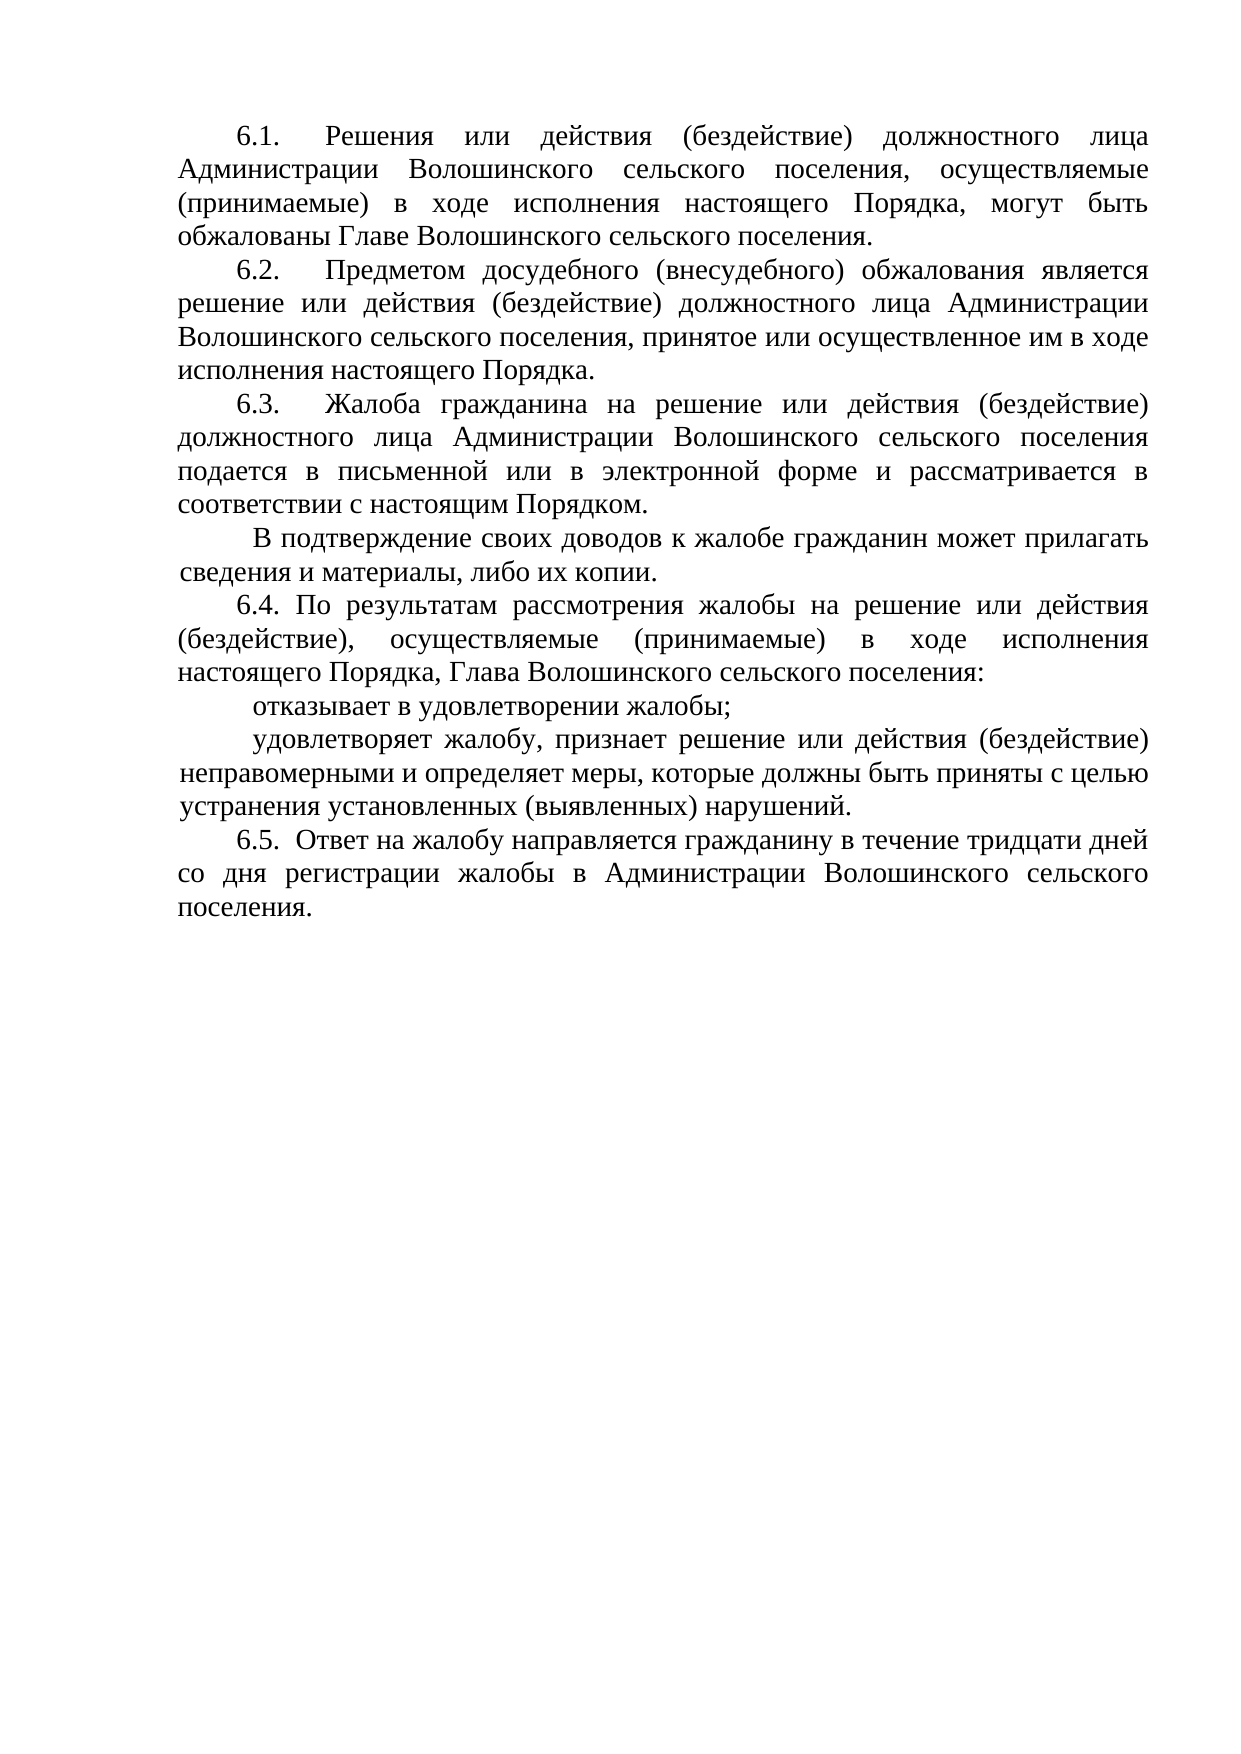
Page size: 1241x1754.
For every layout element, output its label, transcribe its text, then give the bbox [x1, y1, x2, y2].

list Жалоба гражданина на решение или действия (бездействие) должностного лица Администрации Волошинского сельского поселения подается в письменной или в электронной форме и рассматривается в соответствии с настоящим Порядком. [177, 386, 1149, 521]
text отказывает в удовлетворении жалобы; [179, 688, 1152, 722]
list Решения или действия (бездействие) должностного лица Администрации Волошинского сельского поселения, осуществляемые (принимаемые) в ходе исполнения настоящего Порядка, могут быть обжалованы Главе Волошинского сельского поселения. [177, 118, 1149, 252]
list Ответ на жалобу направляется гражданину в течение тридцати дней со дня регистрации жалобы в Администрации Волошинского сельского поселения. [177, 822, 1149, 923]
list По результатам рассмотрения жалобы на решение или действия (бездействие), осуществляемые (принимаемые) в ходе исполнения настоящего Порядка, Глава Волошинского сельского поселения: [177, 588, 1149, 688]
text В подтверждение своих доводов к жалобе гражданин может прилагать сведения и материалы, либо их копии. [179, 521, 1149, 588]
text удовлетворяет жалобу, признает решение или действия (бездействие) неправомерными и определяет меры, которые должны быть приняты с целью устранения установленных (выявленных) нарушений. [179, 722, 1149, 822]
list Предметом досудебного (внесудебного) обжалования является решение или действия (бездействие) должностного лица Администрации Волошинского сельского поселения, принятое или осуществленное им в ходе исполнения настоящего Порядка. [177, 252, 1149, 386]
